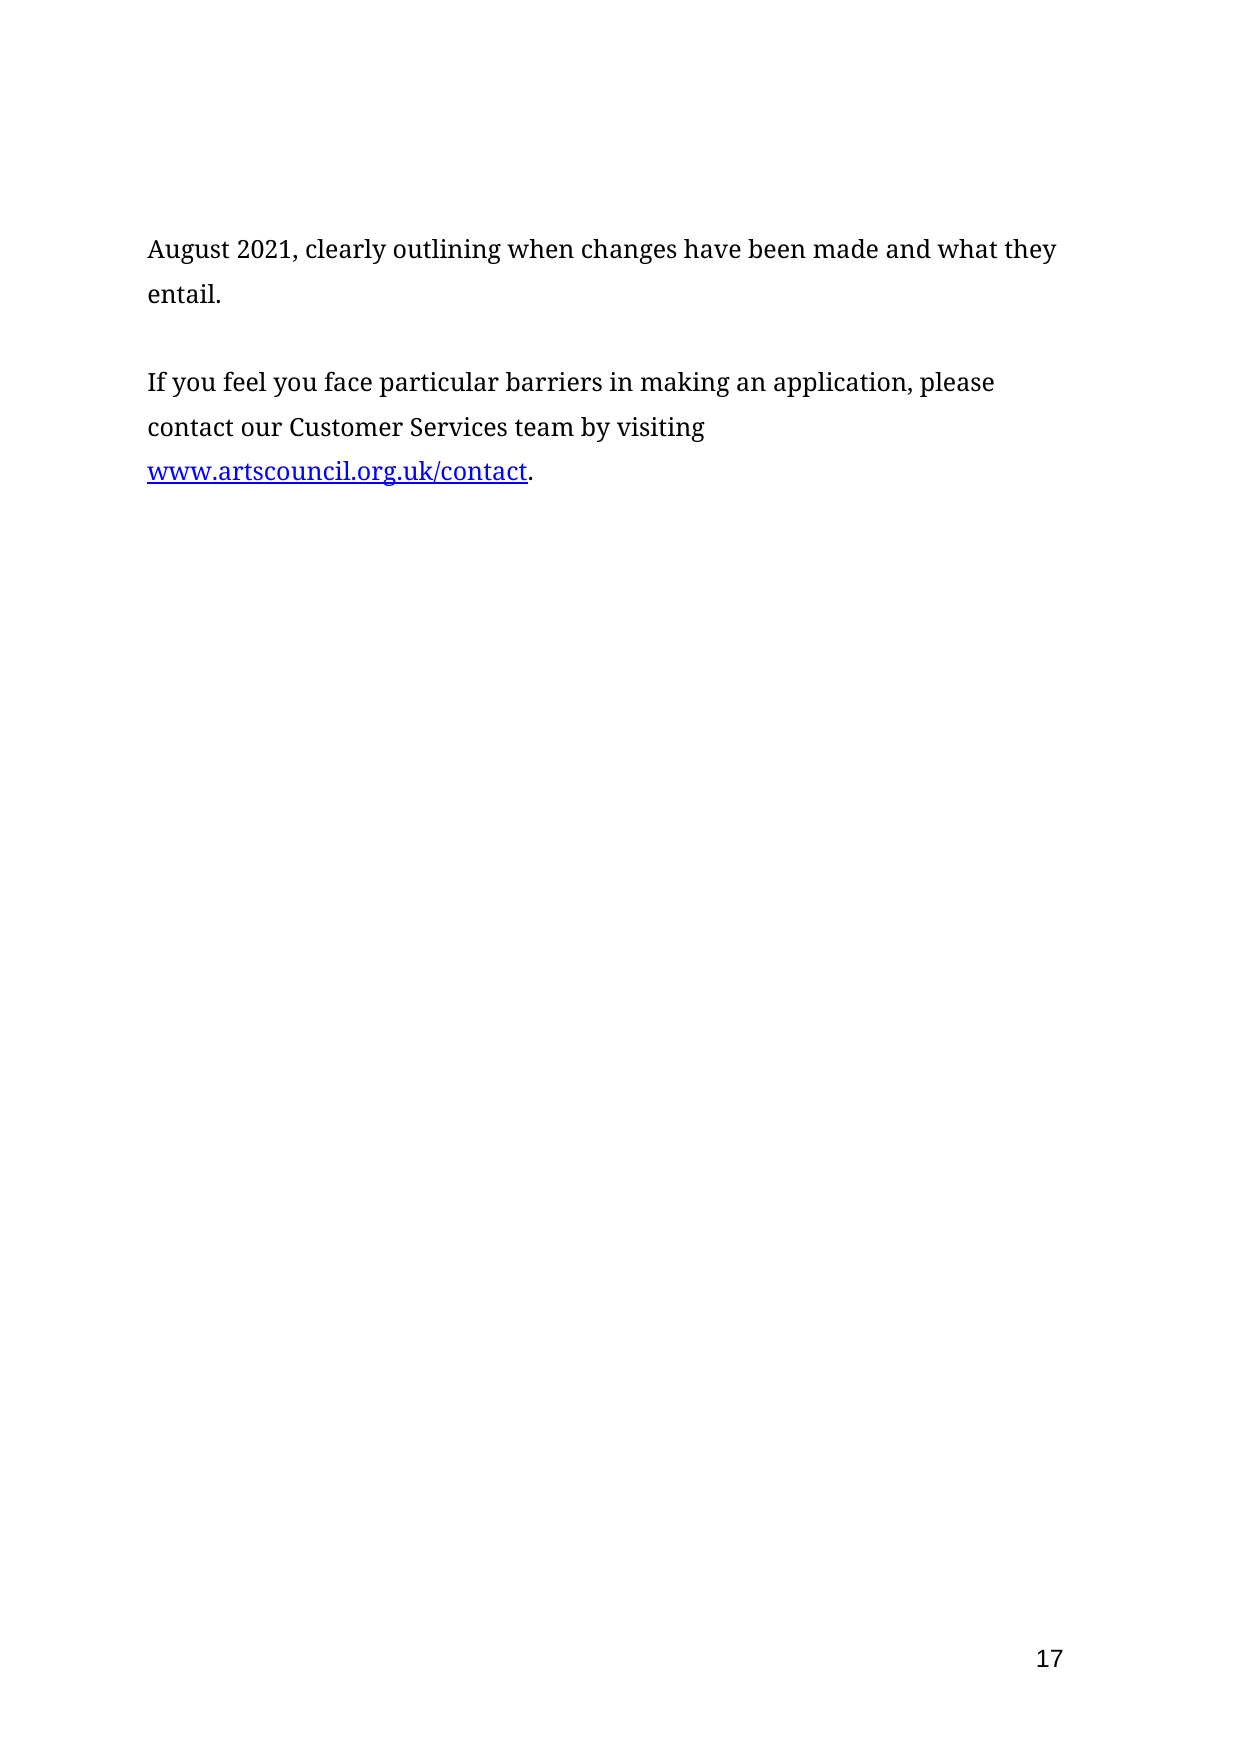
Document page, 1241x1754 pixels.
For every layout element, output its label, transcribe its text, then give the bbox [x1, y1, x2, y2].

text If you feel you face particular barriers in making an application, please contact our Customer Services team by visiting www.artscouncil.org.uk/contact. [147, 365, 1063, 488]
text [147, 232, 1063, 311]
